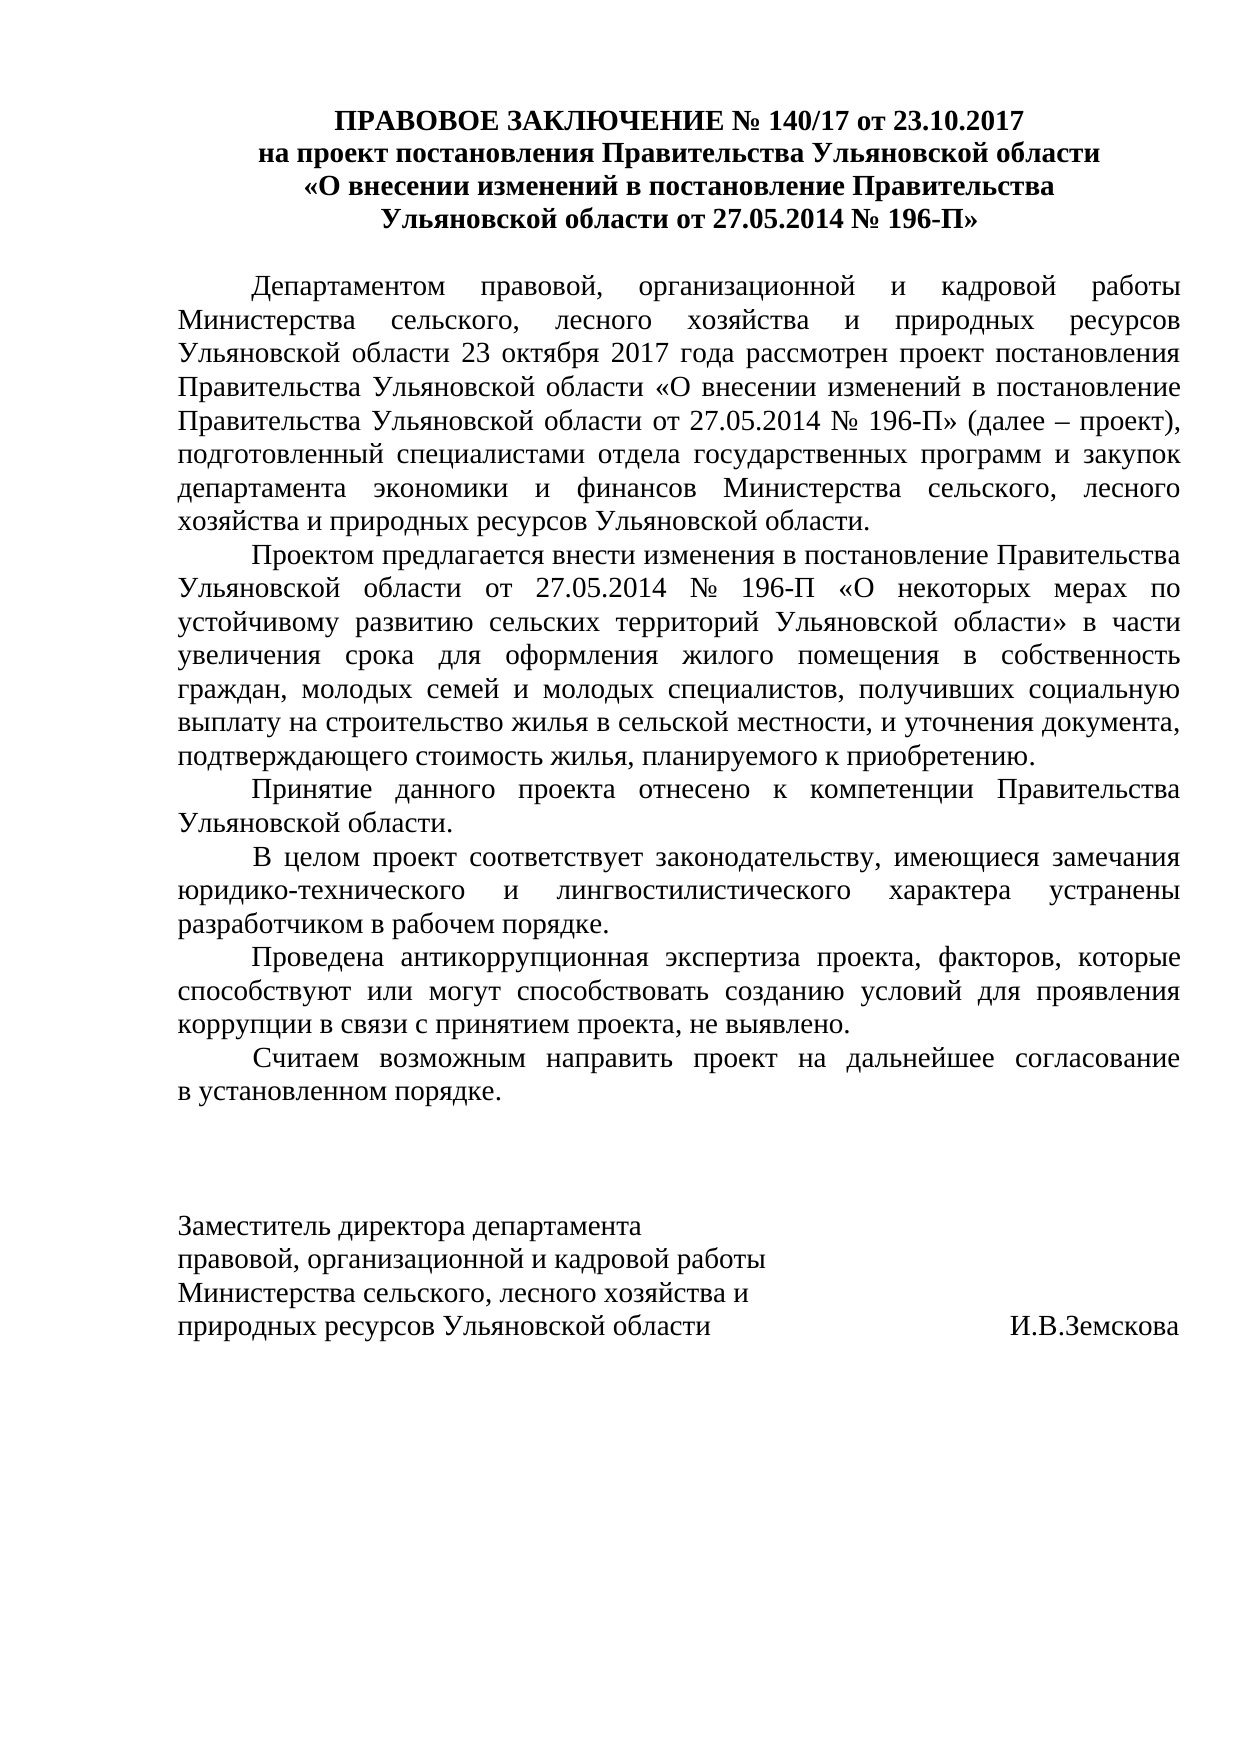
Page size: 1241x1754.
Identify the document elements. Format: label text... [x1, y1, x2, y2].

text Проектом предлагается внести изменения в постановление Правительства Ульяновской области от 27.05.2014 № 196-П «О некоторых мерах по устойчивому развитию сельских территорий Ульяновской области» в части увеличения срока для оформления жилого помещения в собственность граждан, молодых семей и молодых специалистов, получивших социальную выплату на строительство жилья в сельской местности, и уточнения документа, подтверждающего стоимость жилья, планируемого к приобретению. [177, 537, 1181, 772]
text ПРАВОВОЕ ЗАКЛЮЧЕНИЕ № 140/17 от 23.10.2017 [177, 103, 1181, 137]
text Заместитель директора департамента [102, 1208, 1181, 1241]
text правовой, организационной и кадровой работы [102, 1241, 1181, 1275]
text Проведена антикоррупционная экспертиза проекта, факторов, которые способствуют или могут способствовать созданию условий для проявления коррупции в связи с принятием проекта, не выявлено. [177, 939, 1181, 1040]
text Министерства сельского, лесного хозяйства и [102, 1275, 1181, 1308]
text В целом проект соответствует законодательству, имеющиеся замечания юридико-технического и лингвостилистического характера устранены разработчиком в рабочем порядке. [177, 839, 1181, 939]
title Ульяновской области от 27.05.2014 № 196-П» [177, 201, 1181, 235]
text природных ресурсов Ульяновской области И.В.Земскова [102, 1308, 1181, 1342]
text Считаем возможным направить проект на дальнейшее согласование в установленном порядке. [177, 1040, 1181, 1107]
text Департаментом правовой, организационной и кадровой работы Министерства сельского, лесного хозяйства и природных ресурсов Ульяновской области 23 октября 2017 года рассмотрен проект постановления Правительства Ульяновской области «О внесении изменений в постановление Правительства Ульяновской области от 27.05.2014 № 196-П» (далее – проект), подготовленный специалистами отдела государственных программ и закупок департамента экономики и финансов Министерства сельского, лесного хозяйства и природных ресурсов Ульяновской области. [177, 268, 1181, 537]
text на проект постановления Правительства Ульяновской области [177, 137, 1181, 169]
text Принятие данного проекта отнесено к компетенции Правительства Ульяновской области. [177, 772, 1181, 839]
text «О внесении изменений в постановление Правительства [177, 169, 1181, 201]
